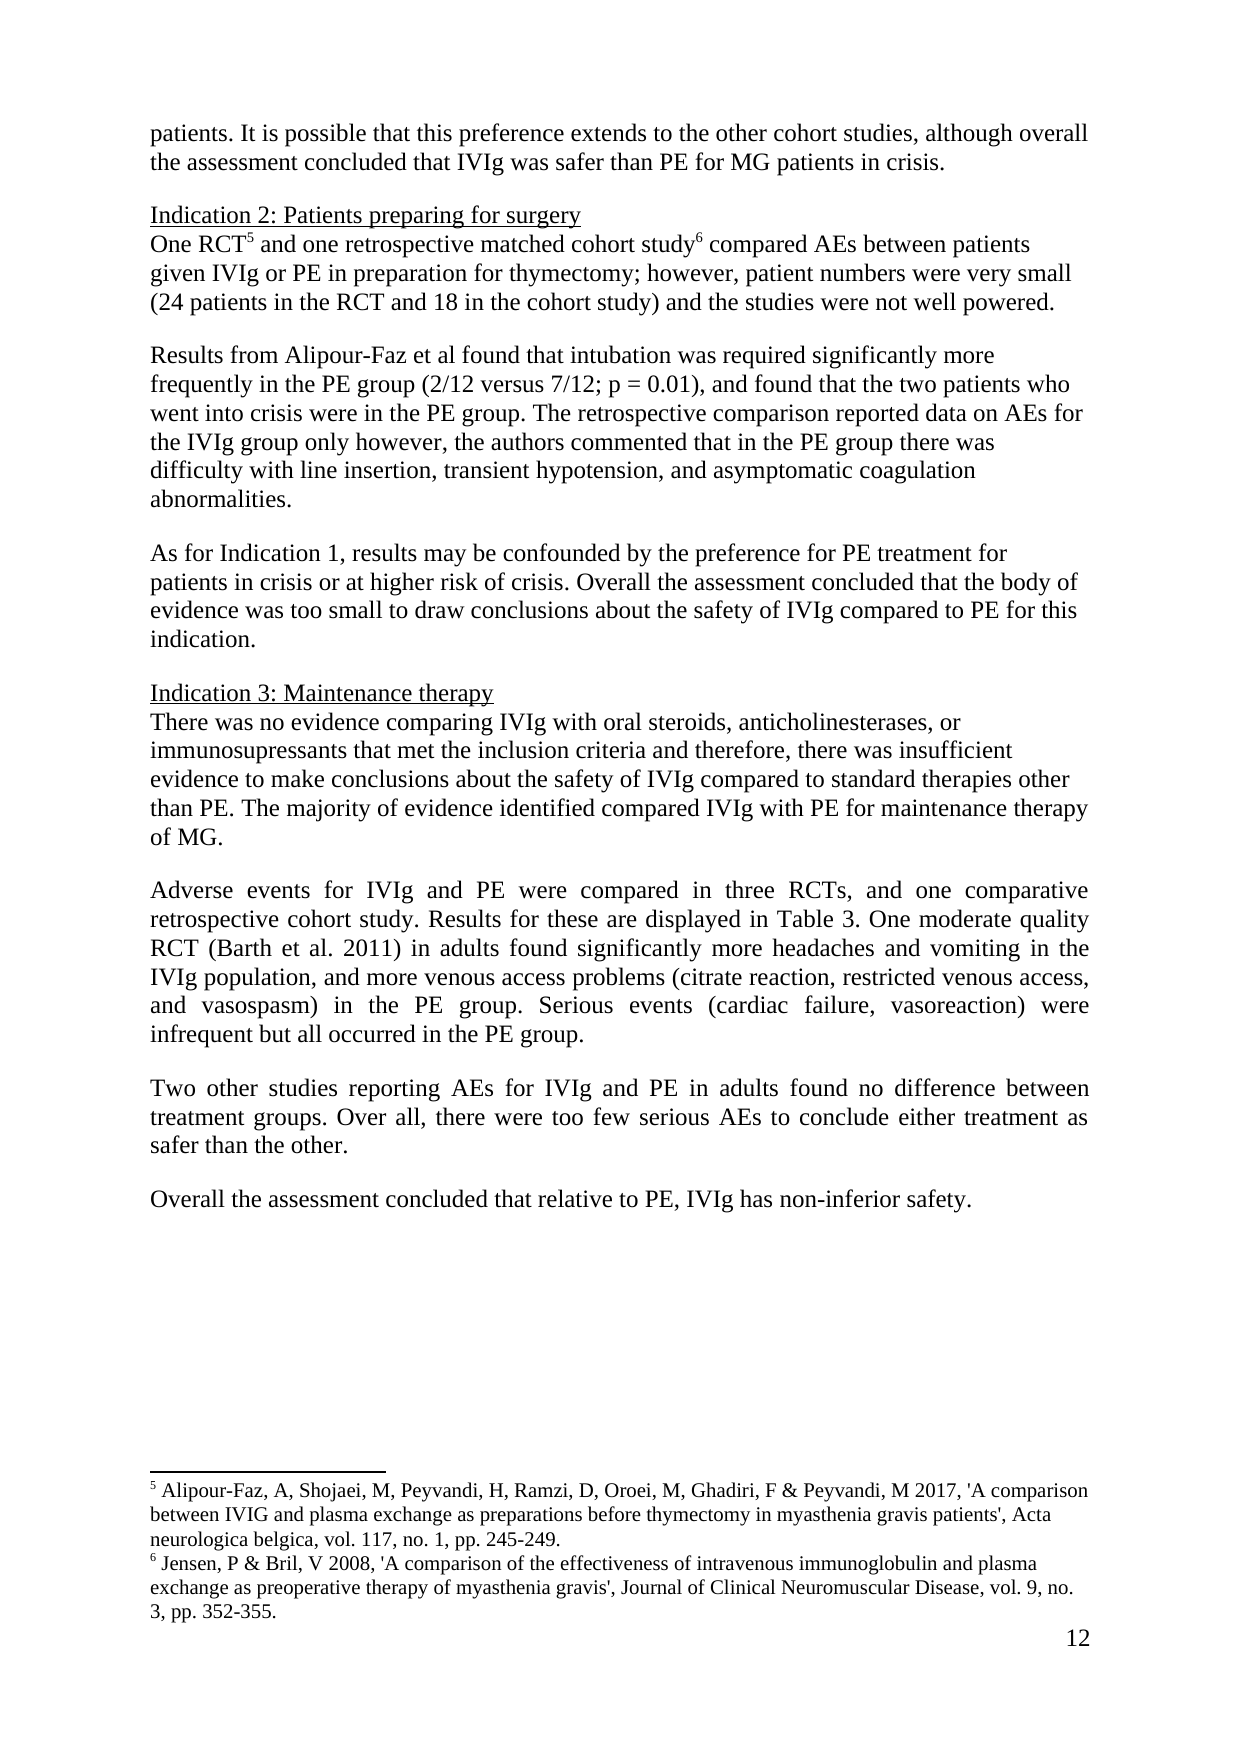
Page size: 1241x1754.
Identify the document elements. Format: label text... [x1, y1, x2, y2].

text Two other studies reporting AEs for IVIg and PE in adults found no difference between treatment groups. Over all, there were too few serious AEs to conclude either treatment as safer than the other. [150, 1073, 1090, 1159]
text Results from Alipour-Faz et al found that intubation was required significantly more frequently in the PE group (2/12 versus 7/12; p = 0.01), and found that the two patients who went into crisis were in the PE group. The retrospective comparison reported data on AEs for the IVIg group only however, the authors commented that in the PE group there was difficulty with line insertion, transient hypotension, and asymptomatic coagulation abnormalities. [150, 341, 1090, 513]
text Indication 3: Maintenance therapy [150, 678, 1090, 707]
text Adverse events for IVIg and PE were compared in three RCTs, and one comparative retrospective cohort study. Results for these are displayed in Table 3. One moderate quality RCT (Barth et al. 2011) in adults found significantly more headaches and vomiting in the IVIg population, and more venous access problems (citrate reaction, restricted venous access, and vasospasm) in the PE group. Serious events (cardiac failure, vasoreaction) were infrequent but all occurred in the PE group. [150, 876, 1090, 1048]
text As for Indication 1, results may be confounded by the preference for PE treatment for patients in crisis or at higher risk of crisis. Overall the assessment concluded that the body of evidence was too small to draw conclusions about the safety of IVIg compared to PE for this indication. [150, 538, 1090, 653]
text There was no evidence comparing IVIg with oral steroids, anticholinesterases, or immunosupressants that met the inclusion criteria and therefore, there was insufficient evidence to make conclusions about the safety of IVIg compared to standard therapies other than PE. The majority of evidence identified compared IVIg with PE for maintenance therapy of MG. [150, 707, 1090, 851]
text Indication 2: Patients preparing for surgery [150, 201, 1090, 229]
text Overall the assessment concluded that relative to PE, IVIg has non-inferior safety. [150, 1184, 1090, 1213]
text One RCT and one retrospective matched cohort study compared AEs between patients given IVIg or PE in preparation for thymectomy; however, patient numbers were very small (24 patients in the RCT and 18 in the cohort study) and the studies were not well powered. [150, 229, 1090, 316]
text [150, 118, 1090, 176]
